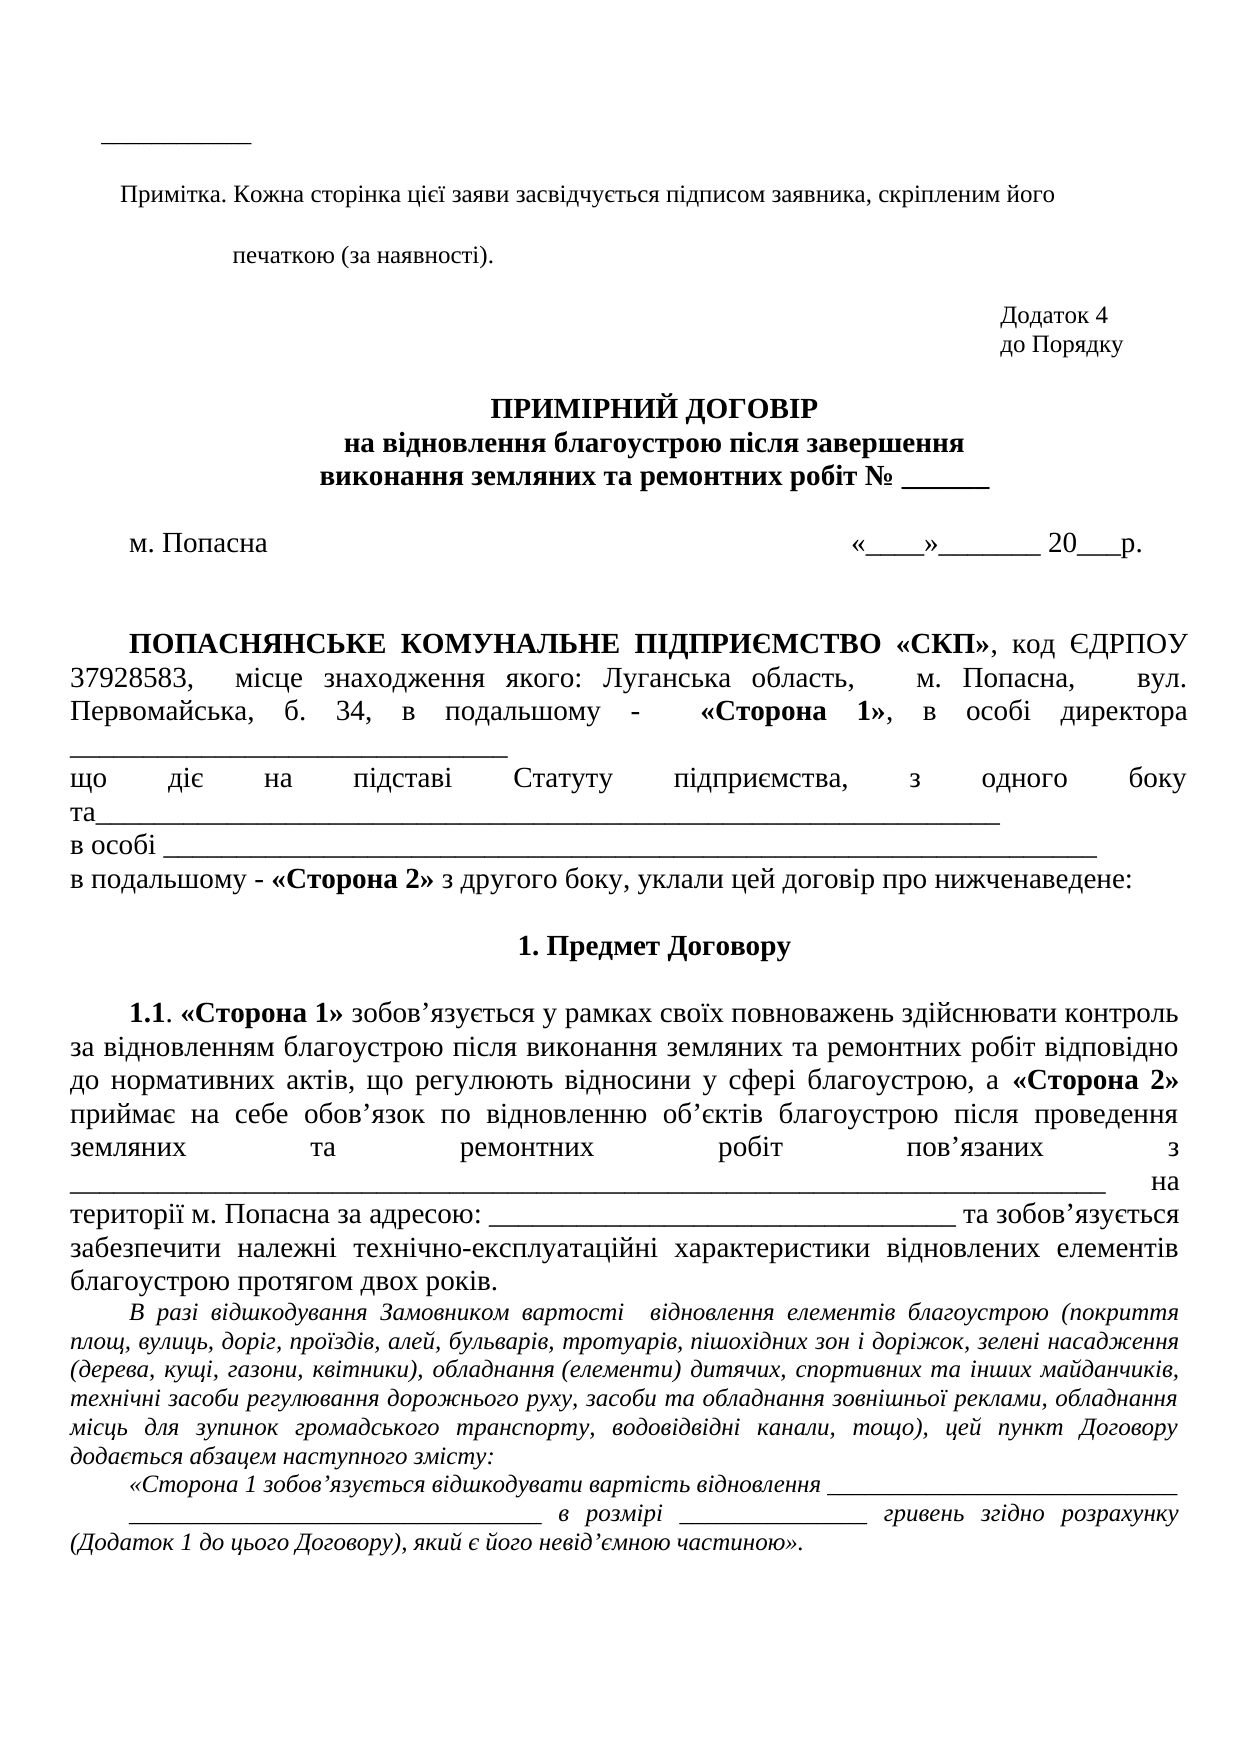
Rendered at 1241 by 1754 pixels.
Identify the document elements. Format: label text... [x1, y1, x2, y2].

text ____________ [70, 118, 1109, 148]
text на відновлення благоустрою після завершення [70, 425, 1179, 458]
text печаткою (за наявності). [70, 240, 1109, 269]
text «Сторона 1 зобов’язується відшкодувати вартість відновлення ____________________________ [70, 1469, 1179, 1498]
text 1.1. «Сторона 1» зобов’язується у рамках своїх повноважень здійснювати контроль за відновленням благоустрою після виконання земляних та ремонтних робіт відповідно до нормативних актів, що регулюють відносини у сфері благоустрою, а «Сторона 2» приймає на себе обов’язок по відновленню об’єктів благоустрою після проведення земляних та ремонтних робіт пов’язаних з _______________________________________________________________________ на території м. Попасна за адресою: ________________________________ та зобов’язується забезпечити належні технічно-експлуатаційні характеристики відновлених елементів благоустрою протягом двох років. [70, 995, 1179, 1297]
text ПОПАСНЯНСЬКЕ КОМУНАЛЬНЕ ПІДПРИЄМСТВО «СКП», код ЄДРПОУ 37928583, місце знаходження якого: Луганська область, м. Попасна, вул. Первомайська, б. 34, в подальшому - «Сторона 1», в особі директора ______________________________ [70, 626, 1188, 760]
text Примітка. Кожна сторінка цієї заяви засвідчується підписом заявника, скріпленим його [70, 179, 1109, 208]
text що діє на підставі Статуту підприємства, з одного боку та______________________________________________________________ [70, 760, 1188, 827]
text Додаток 4 [70, 300, 1179, 329]
text до Порядку [70, 329, 1179, 358]
text В разі відшкодування Замовником вартості відновлення елементів благоустрою (покриття площ, вулиць, доріг, проїздів, алей, бульварів, тротуарів, пішохідних зон і доріжок, зелені насадження (дерева, кущі, газони, квітники), обладнання (елементи) дитячих, спортивних та інших майданчиків, технічні засоби регулювання дорожнього руху, засоби та обладнання зовнішньої реклами, обладнання місць для зупинок громадського транспорту, водовідвідні канали, тощо), цей пункт Договору додається абзацем наступного змісту: [70, 1297, 1179, 1469]
text виконання земляних та ремонтних робіт № ______ [70, 458, 1179, 492]
text 1. Предмет Договору [70, 928, 1179, 962]
text _________________________________ в розмірі _______________ гривень згідно розрахунку (Додаток 1 до цього Договору), який є його невід’ємною частиною». [70, 1498, 1179, 1556]
text ПРИМІРНИЙ ДОГОВІР [70, 391, 1179, 425]
text в подальшому - «Сторона 2» з другого боку, уклали цей договір про нижченаведене: [70, 861, 1179, 894]
text в особі ________________________________________________________________ [70, 827, 1188, 861]
text м. Попасна «____»_______ 20___р. [70, 526, 1179, 593]
